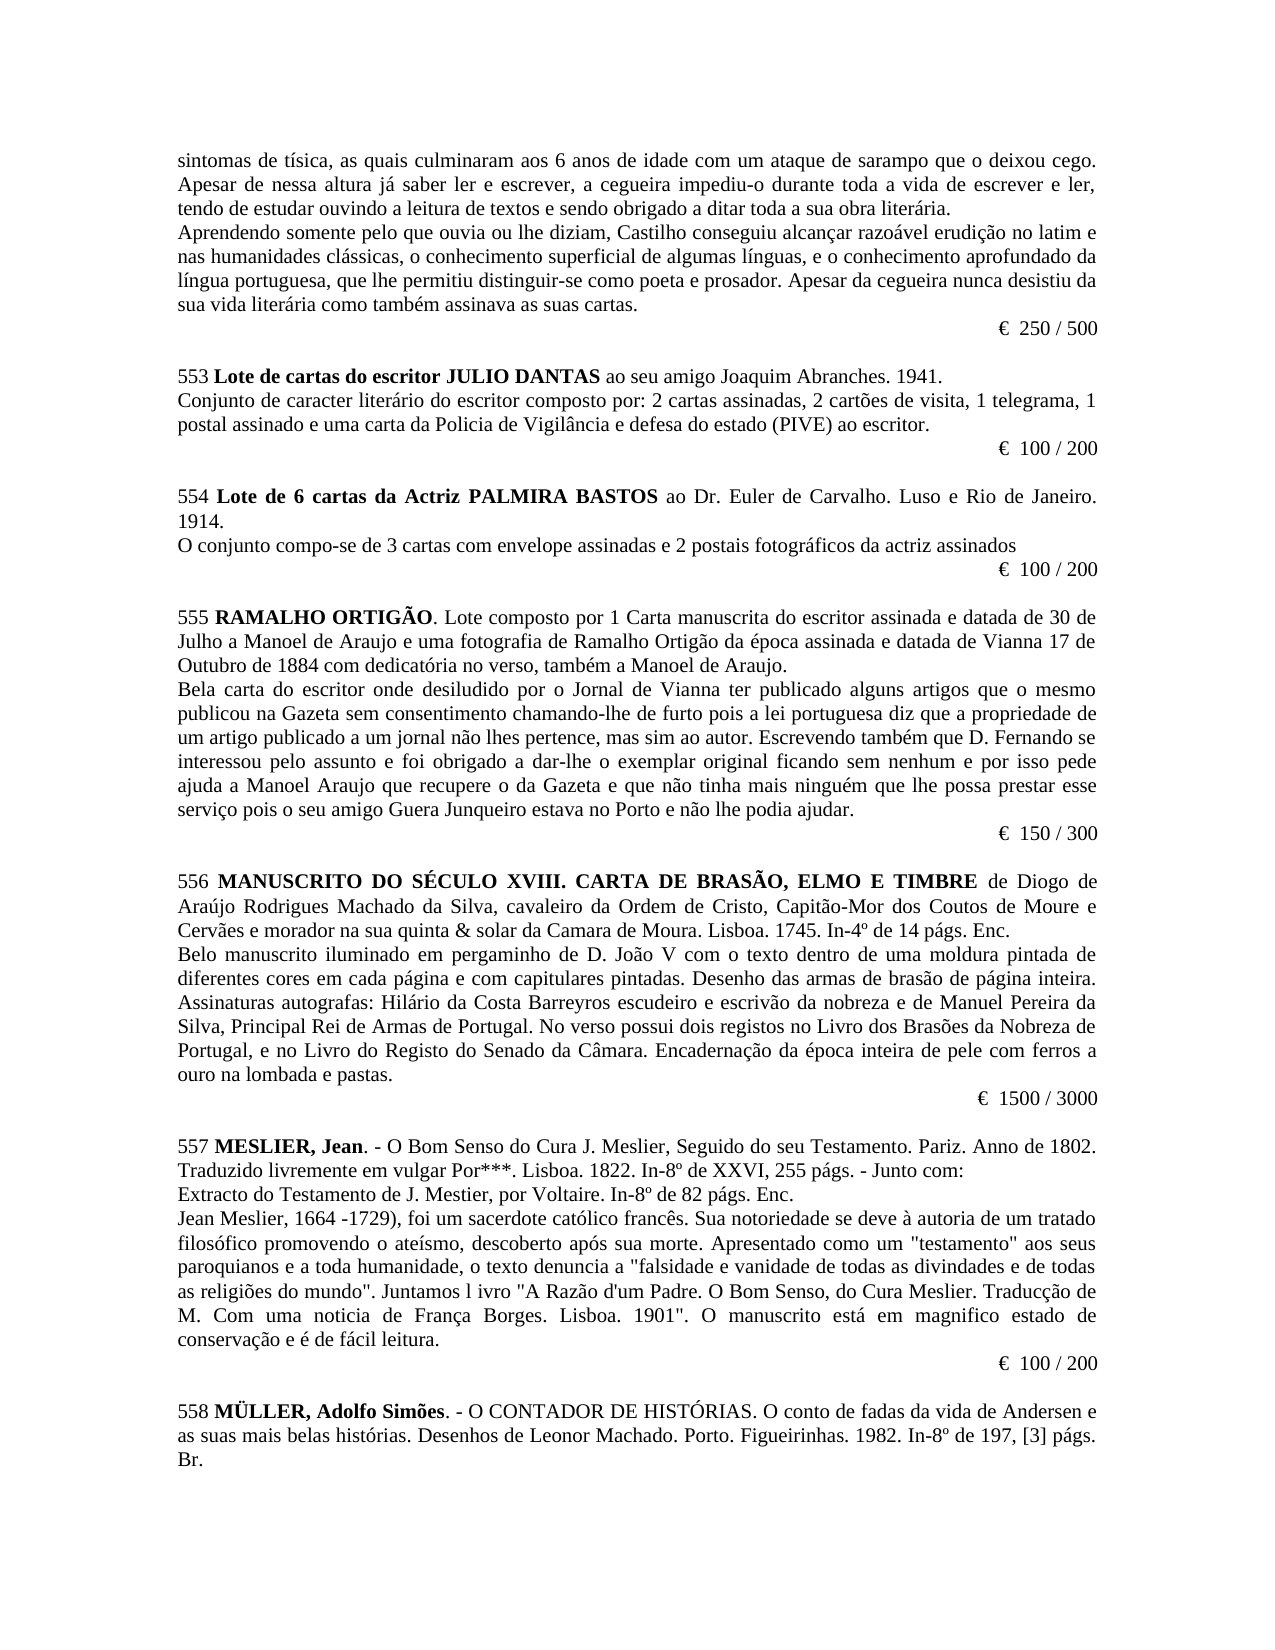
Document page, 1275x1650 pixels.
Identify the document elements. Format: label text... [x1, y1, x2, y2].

text € 150 / 300 [177, 821, 1098, 845]
text € 250 / 500 [177, 316, 1098, 340]
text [177, 148, 1098, 220]
text € 1500 / 3000 [177, 1086, 1098, 1110]
text € 100 / 200 [177, 557, 1098, 581]
text 558 MÜLLER, Adolfo Simões. - O CONTADOR DE HISTÓRIAS. O conto de fadas da vida de Andersen e as suas mais belas histórias. Desenhos de Leonor Machado. Porto. Figueirinhas. 1982. In-8º de 197, [3] págs. Br. [177, 1399, 1098, 1471]
text Bela carta do escritor onde desiludido por o Jornal de Vianna ter publicado alguns artigos que o mesmo publicou na Gazeta sem consentimento chamando-lhe de furto pois a lei portuguesa diz que a propriedade de um artigo publicado a um jornal não lhes pertence, mas sim ao autor. Escrevendo também que D. Fernando se interessou pelo assunto e foi obrigado a dar-lhe o exemplar original ficando sem nenhum e por isso pede ajuda a Manoel Araujo que recupere o da Gazeta e que não tinha mais ninguém que lhe possa prestar esse serviço pois o seu amigo Guera Junqueiro estava no Porto e não lhe podia ajudar. [177, 677, 1098, 821]
text 554 Lote de 6 cartas da Actriz PALMIRA BASTOS ao Dr. Euler de Carvalho. Luso e Rio de Janeiro. 1914. [177, 484, 1098, 533]
text O conjunto compo-se de 3 cartas com envelope assinadas e 2 postais fotográficos da actriz assinados [177, 533, 1098, 557]
text Jean Meslier, 1664 -1729), foi um sacerdote católico francês. Sua notoriedade se deve à autoria de um tratado filosófico promovendo o ateísmo, descoberto após sua morte. Apresentado como um "testamento" aos seus paroquianos e a toda humanidade, o texto denuncia a "falsidade e vanidade de todas as divindades e de todas as religiões do mundo". Juntamos l ivro "A Razão d'um Padre. O Bom Senso, do Cura Meslier. Traducção de M. Com uma noticia de França Borges. Lisboa. 1901". O manuscrito está em magnifico estado de conservação e é de fácil leitura. [177, 1206, 1098, 1351]
text Conjunto de caracter literário do escritor composto por: 2 cartas assinadas, 2 cartões de visita, 1 telegrama, 1 postal assinado e uma carta da Policia de Vigilância e defesa do estado (PIVE) ao escritor. [177, 388, 1098, 436]
text Aprendendo somente pelo que ouvia ou lhe diziam, Castilho conseguiu alcançar razoável erudição no latim e nas humanidades clássicas, o conhecimento superficial de algumas línguas, e o conhecimento aprofundado da língua portuguesa, que lhe permitiu distinguir-se como poeta e prosador. Apesar da cegueira nunca desistiu da sua vida literária como também assinava as suas cartas. [177, 220, 1098, 316]
text 555 RAMALHO ORTIGÃO. Lote composto por 1 Carta manuscrita do escritor assinada e datada de 30 de Julho a Manoel de Araujo e uma fotografia de Ramalho Ortigão da época assinada e datada de Vianna 17 de Outubro de 1884 com dedicatória no verso, também a Manoel de Araujo. [177, 605, 1098, 677]
text 553 Lote de cartas do escritor JULIO DANTAS ao seu amigo Joaquim Abranches. 1941. [177, 364, 1098, 388]
text Extracto do Testamento de J. Mestier, por Voltaire. In-8º de 82 págs. Enc. [177, 1182, 1098, 1206]
text Belo manuscrito iluminado em pergaminho de D. João V com o texto dentro de uma moldura pintada de diferentes cores em cada página e com capitulares pintadas. Desenho das armas de brasão de página inteira. Assinaturas autografas: Hilário da Costa Barreyros escudeiro e escrivão da nobreza e de Manuel Pereira da Silva, Principal Rei de Armas de Portugal. No verso possui dois registos no Livro dos Brasões da Nobreza de Portugal, e no Livro do Registo do Senado da Câmara. Encadernação da época inteira de pele com ferros a ouro na lombada e pastas. [177, 942, 1098, 1086]
text 556 MANUSCRITO DO SÉCULO XVIII. CARTA DE BRASÃO, ELMO E TIMBRE de Diogo de Araújo Rodrigues Machado da Silva, cavaleiro da Ordem de Cristo, Capitão-Mor dos Coutos de Moure e Cervães e morador na sua quinta & solar da Camara de Moura. Lisboa. 1745. In-4º de 14 págs. Enc. [177, 869, 1098, 942]
text € 100 / 200 [177, 1351, 1098, 1375]
text 557 MESLIER, Jean. - O Bom Senso do Cura J. Meslier, Seguido do seu Testamento. Pariz. Anno de 1802. Traduzido livremente em vulgar Por***. Lisboa. 1822. In-8º de XXVI, 255 págs. - Junto com: [177, 1134, 1098, 1182]
text € 100 / 200 [177, 436, 1098, 460]
